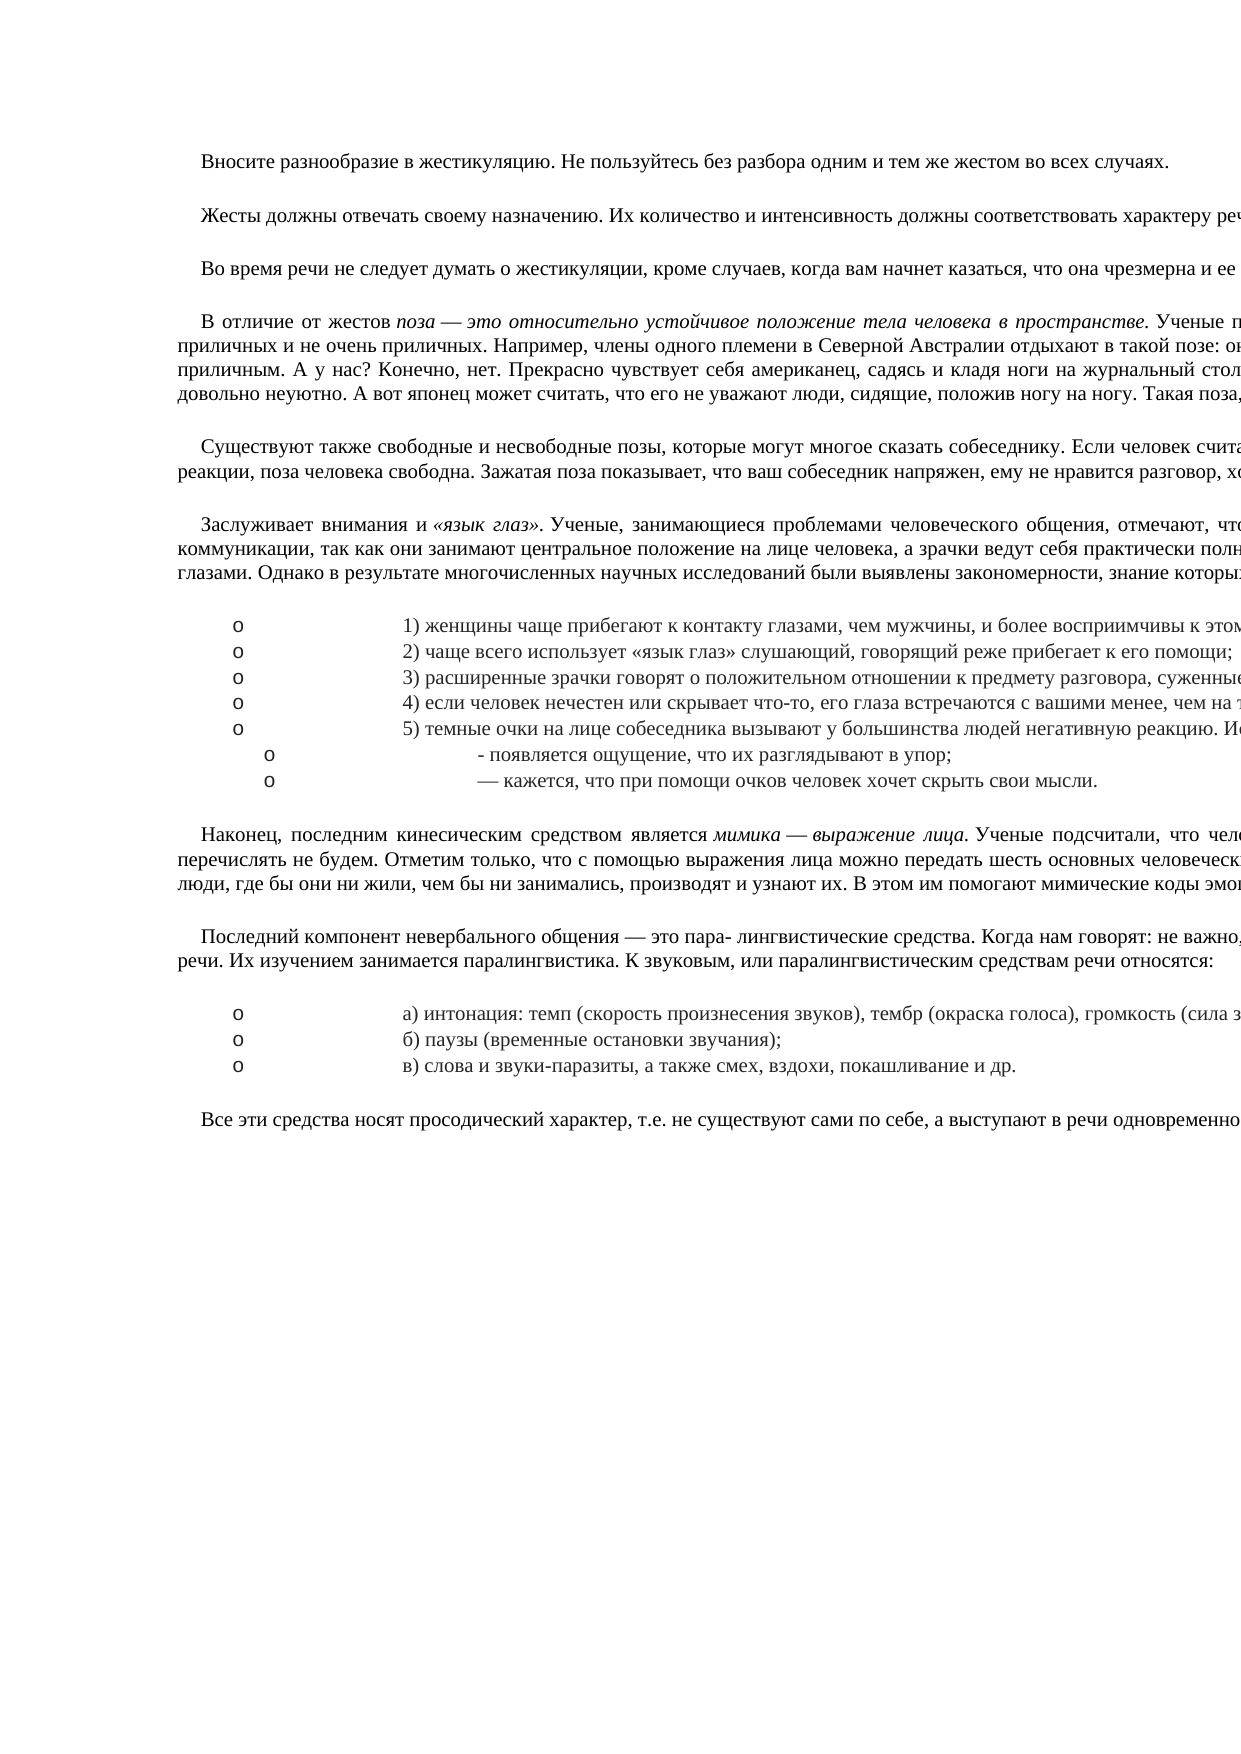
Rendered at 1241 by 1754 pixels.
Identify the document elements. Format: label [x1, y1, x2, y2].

table_header [176, 119, 1240, 1133]
